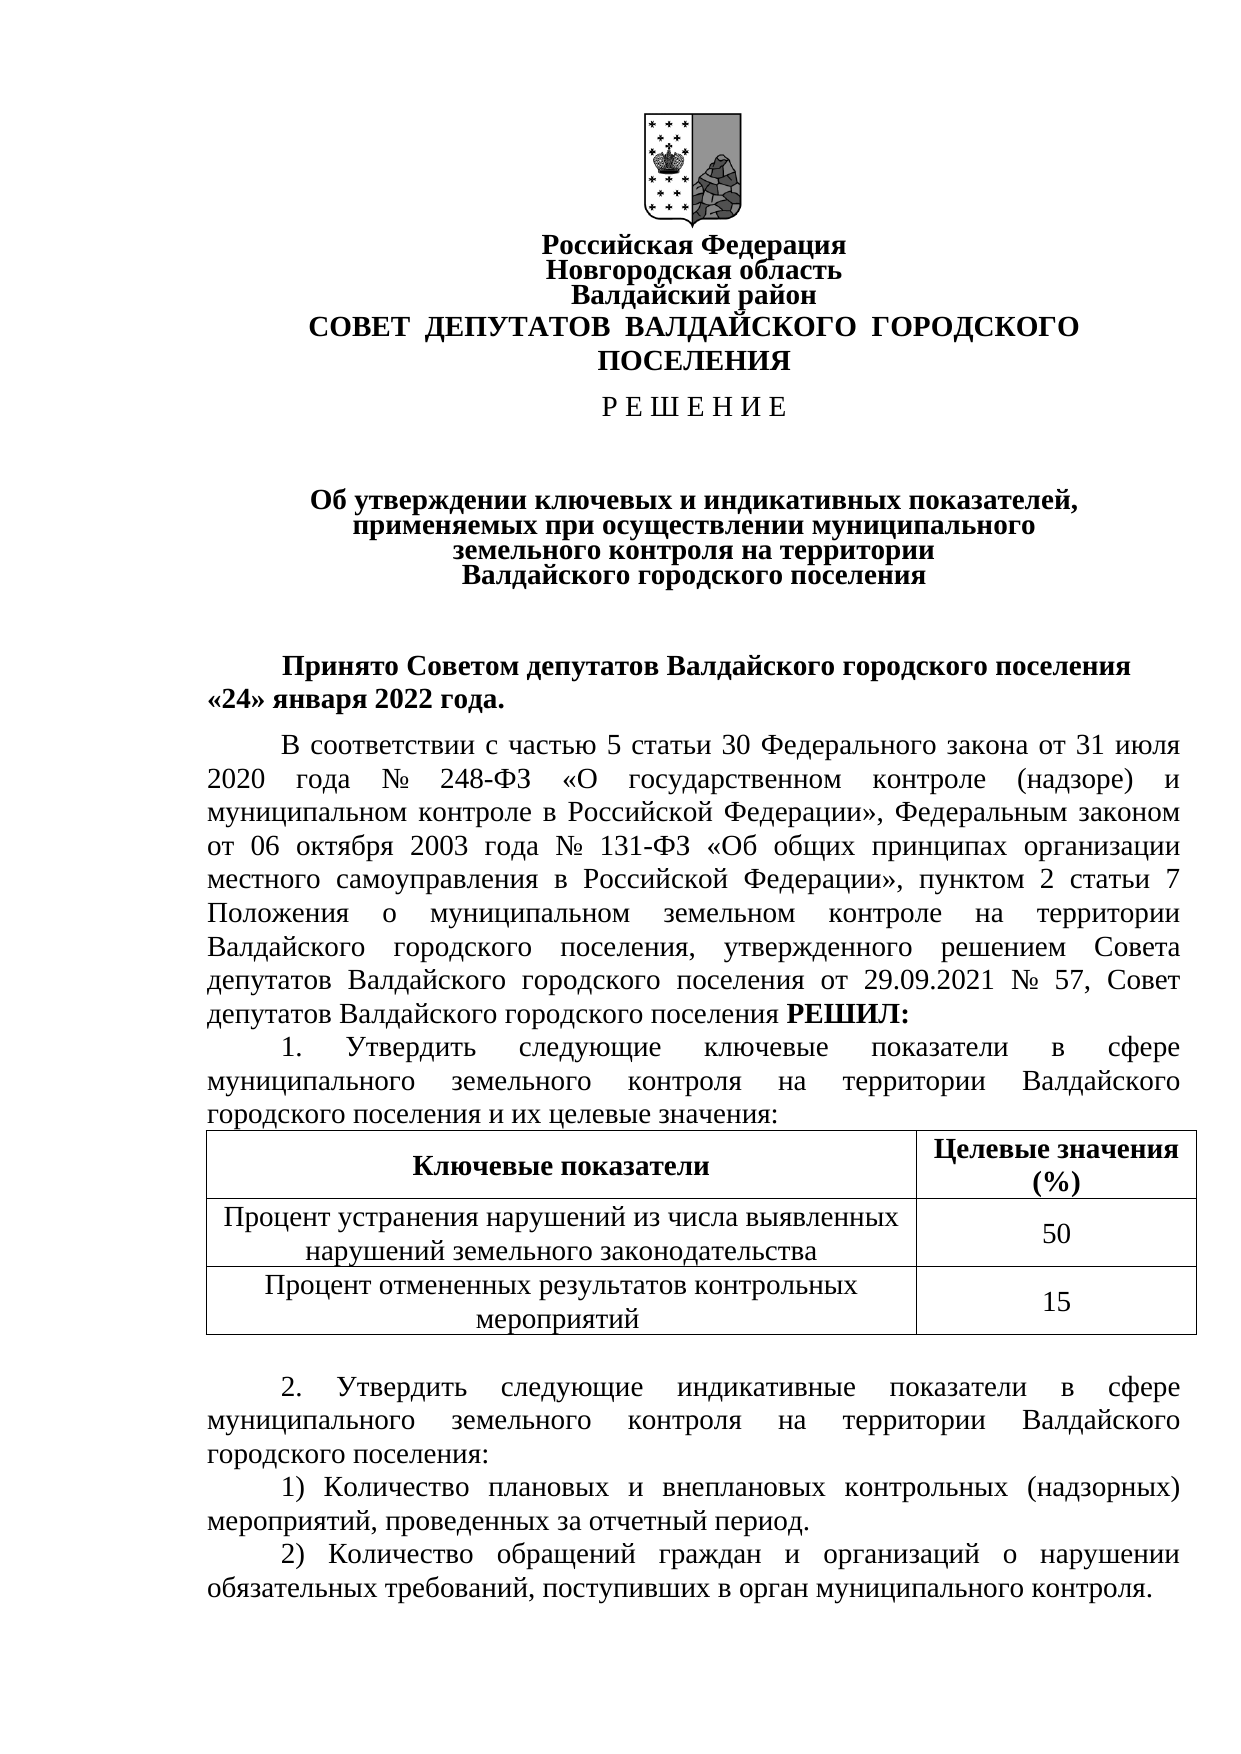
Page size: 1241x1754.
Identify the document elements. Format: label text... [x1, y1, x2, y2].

text В соответствии с частью 5 статьи 30 Федерального закона от 31 июля 2020 года № 248-ФЗ «О государственном контроле (надзоре) и муниципальном контроле в Российской Федерации», Федеральным законом от 06 октября 2003 года № 131-ФЗ «Об общих принципах организации местного самоуправления в Российской Федерации», пунктом 2 статьи 7 Положения о муниципальном земельном контроле на территории Валдайского городского поселения, утвержденного решением Совета депутатов Валдайского городского поселения от 29.09.2021 № 57, Совет депутатов Валдайского городского поселения РЕШИЛ: [207, 727, 1181, 1029]
table_cell Процент устранения нарушений из числа выявленных нарушений земельного законодательства [207, 1199, 916, 1266]
text 1) Количество плановых и внеплановых контрольных (надзорных) мероприятий, проведенных за отчетный период. [207, 1469, 1181, 1537]
table_header Ключевые показатели [207, 1131, 916, 1198]
text СОВЕТ ДЕПУТАТОВ ВАЛДАЙСКОГО ГОРОДСКОГО ПОСЕЛЕНИЯ [207, 309, 1181, 376]
text Российская Федерация [207, 234, 1181, 259]
text 2. Утвердить следующие индикативные показатели в сфере муниципального земельного контроля на территории Валдайского городского поселения: [207, 1369, 1181, 1469]
text Валдайский район [207, 284, 1181, 309]
table_cell 50 [917, 1199, 1196, 1266]
text «24» января 2022 года. [207, 681, 1181, 715]
text Р Е Ш Е Н И Е [207, 389, 1181, 422]
text 1. Утвердить следующие ключевые показатели в сфере муниципального земельного контроля на территории Валдайского городского поселения и их целевые значения: [207, 1029, 1181, 1130]
table_cell Процент отмененных результатов контрольных мероприятий [207, 1267, 916, 1334]
text Принято Советом депутатов Валдайского городского поселения [207, 648, 1181, 681]
picture [640, 109, 748, 235]
text 2) Количество обращений граждан и организаций о нарушении обязательных требований, поступивших в орган муниципального контроля. [207, 1537, 1181, 1604]
table_header Целевые значения (%) [917, 1131, 1196, 1198]
text Новгородская область [207, 259, 1181, 284]
table_cell 15 [917, 1267, 1196, 1334]
text Об утверждении ключевых и индикативных показателей, [207, 489, 1181, 514]
text земельного контроля на территории [207, 539, 1181, 564]
text Валдайского городского поселения [207, 564, 1181, 589]
text применяемых при осуществлении муниципального [207, 514, 1181, 539]
